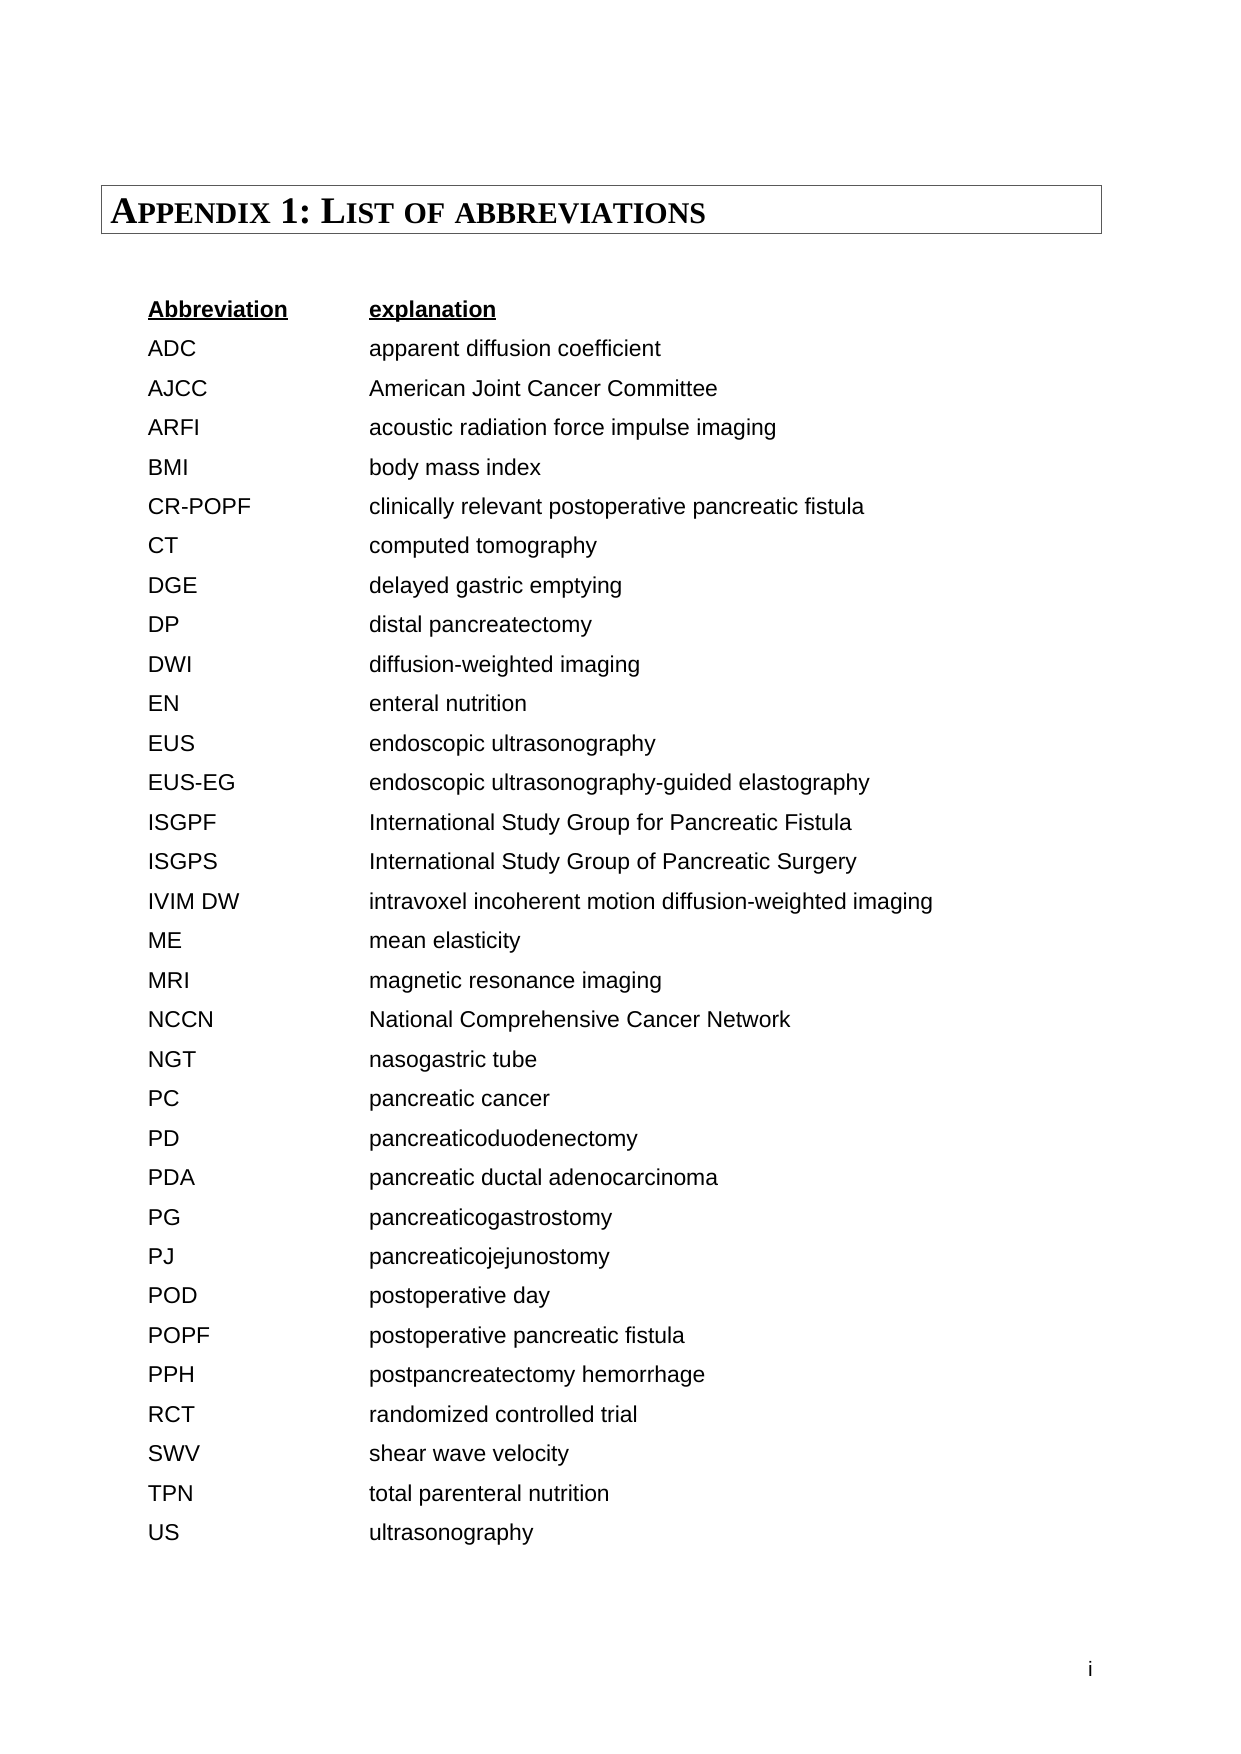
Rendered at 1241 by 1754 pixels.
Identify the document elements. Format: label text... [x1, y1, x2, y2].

text MRI magnetic resonance imaging [148, 967, 1093, 993]
text PC pancreatic cancer [148, 1085, 1093, 1111]
text EUS-EG endoscopic ultrasonography-guided elastography [148, 769, 1093, 796]
text CT computed tomography [148, 532, 1093, 559]
text PPH postpancreatectomy hemorrhage [148, 1361, 1093, 1388]
text PD pancreaticoduodenectomy [148, 1124, 1093, 1151]
text NCCN National Comprehensive Cancer Network [148, 1006, 1093, 1032]
text ME mean elasticity [148, 927, 1093, 953]
text POPF postoperative pancreatic fistula [148, 1322, 1093, 1348]
text Abbreviation explanation [148, 296, 1093, 322]
text POD postoperative day [148, 1282, 1093, 1309]
text ISGPS International Study Group of Pancreatic Surgery [148, 848, 1093, 874]
text RCT randomized controlled trial [148, 1401, 1093, 1427]
text US ultrasonography [148, 1519, 1093, 1546]
text EUS endoscopic ultrasonography [148, 730, 1093, 756]
text PJ pancreaticojejunostomy [148, 1243, 1093, 1269]
text CR-POPF clinically relevant postoperative pancreatic fistula [148, 493, 1093, 519]
text DP distal pancreatectomy [148, 611, 1093, 638]
text BMI body mass index [148, 453, 1093, 480]
text PG pancreaticogastrostomy [148, 1203, 1093, 1230]
subtitle Appendix 1: List of abbreviations [102, 186, 1101, 233]
text EN enteral nutrition [148, 690, 1093, 717]
text DWI diffusion-weighted imaging [148, 651, 1093, 677]
text ADC apparent diffusion coefficient [148, 335, 1093, 361]
text TPN total parenteral nutrition [148, 1480, 1093, 1506]
text AJCC American Joint Cancer Committee [148, 374, 1093, 401]
text SWV shear wave velocity [148, 1440, 1093, 1467]
text ARFI acoustic radiation force impulse imaging [148, 414, 1093, 440]
text PDA pancreatic ductal adenocarcinoma [148, 1164, 1093, 1190]
text ISGPF International Study Group for Pancreatic Fistula [148, 809, 1093, 835]
text IVIM DW intravoxel incoherent motion diffusion-weighted imaging [148, 888, 1093, 914]
text DGE delayed gastric emptying [148, 572, 1093, 598]
text NGT nasogastric tube [148, 1046, 1093, 1072]
